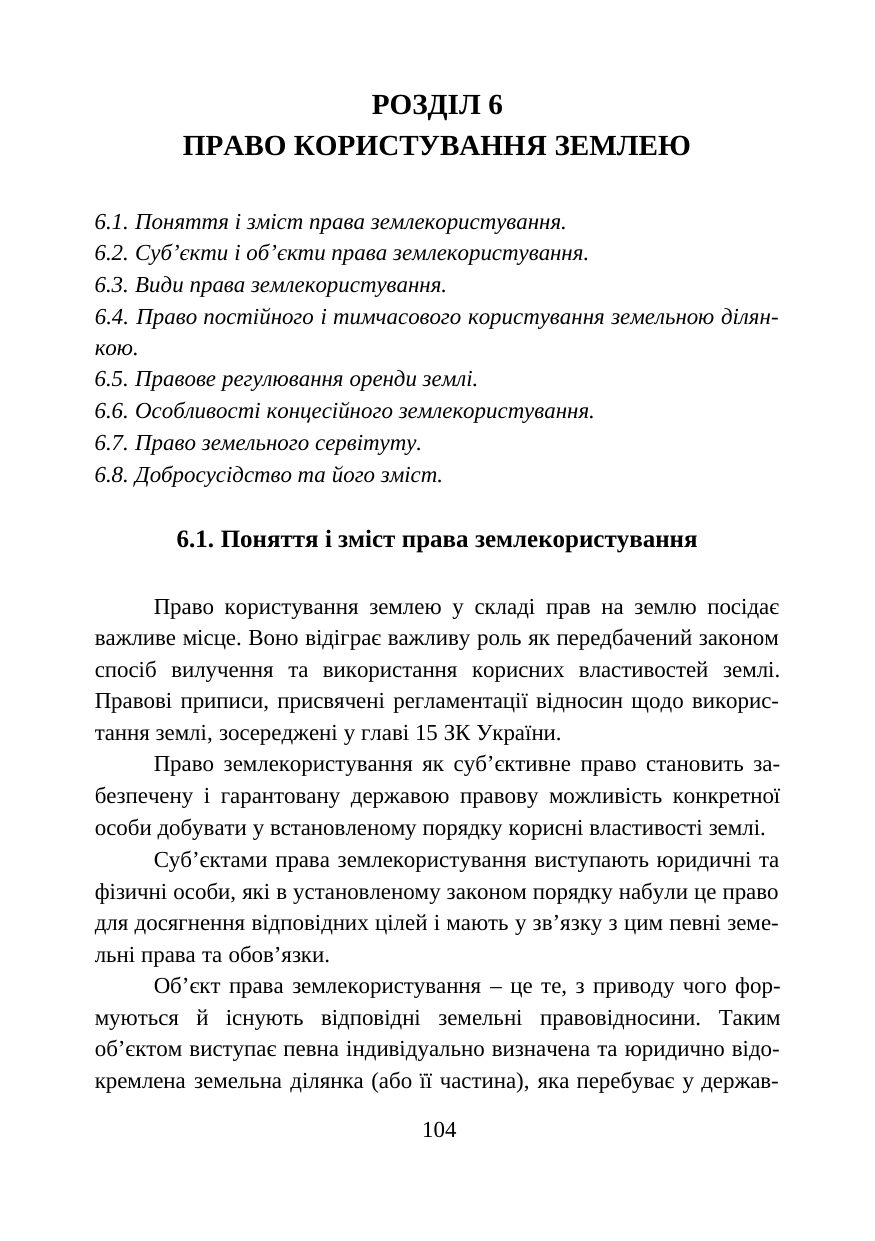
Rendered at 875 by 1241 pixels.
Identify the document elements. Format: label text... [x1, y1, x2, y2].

text Суб’єктами права землекористування виступають юридичні та фізичні особи, які в установленому законом порядку набули це право для досягнення відповідних цілей і мають у зв’язку з цим певні земе- льні права та обов’язки. [94, 846, 780, 967]
list Добросусідство та його зміст. [94, 461, 809, 487]
list Право постійного і тимчасового користування земельною ділян- кою. [94, 303, 781, 361]
text Об’єкт права землекористування – це те, з приводу чого фор- муються й існують відповідні земельні правовідносини. Таким об’єктом виступає певна індивідуально визначена та юридично відо- кремлена земельна ділянка (або її частина), яка перебуває у держав- [94, 972, 781, 1093]
list Види права землекористування. [94, 271, 809, 297]
text Право користування землею у складі прав на землю посідає важливе місце. Воно відіграє важливу роль як передбачений законом спосіб вилучення та використання корисних властивостей землі. Правові приписи, присвячені регламентації відносин щодо викорис- тання землі, зосереджені у главі 15 ЗК України. [94, 593, 780, 745]
list Поняття і зміст права землекористування. [94, 208, 809, 234]
text РОЗДІЛ 6 [100, 87, 774, 121]
text ПРАВО КОРИСТУВАННЯ ЗЕМЛЕЮ [99, 128, 774, 161]
list Суб’єкти і об’єкти права землекористування. [94, 239, 809, 266]
list Правове регулювання оренди землі. [94, 366, 809, 392]
list Особливості концесійного землекористування. [94, 397, 809, 423]
list Право земельного сервітуту. [94, 429, 809, 455]
subtitle Поняття і зміст права землекористування [176, 524, 809, 553]
text Право землекористування як суб’єктивне право становить за- безпечену і гарантовану державою правову можливість конкретної особи добувати у встановленому порядку корисні властивості землі. [94, 751, 781, 841]
